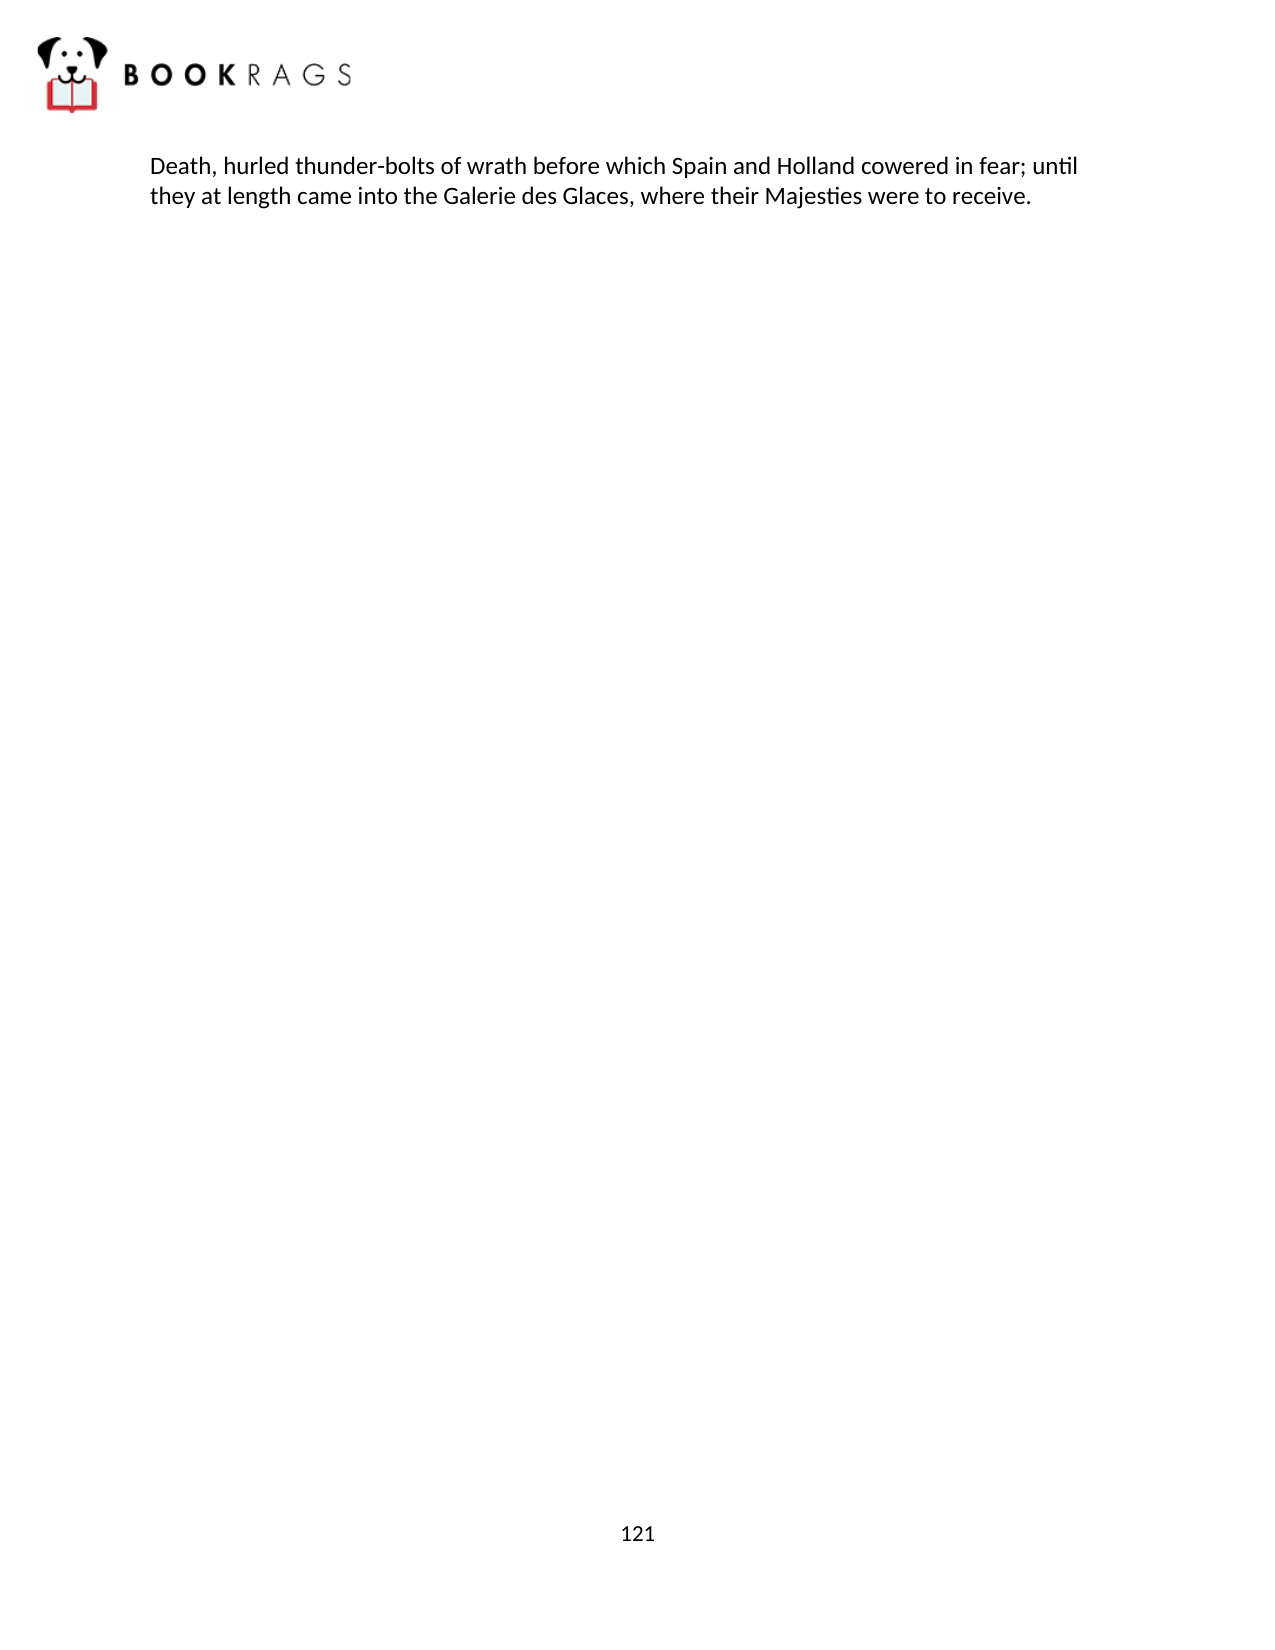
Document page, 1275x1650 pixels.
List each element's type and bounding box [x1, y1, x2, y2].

picture [37, 37, 351, 113]
text [150, 150, 1125, 211]
